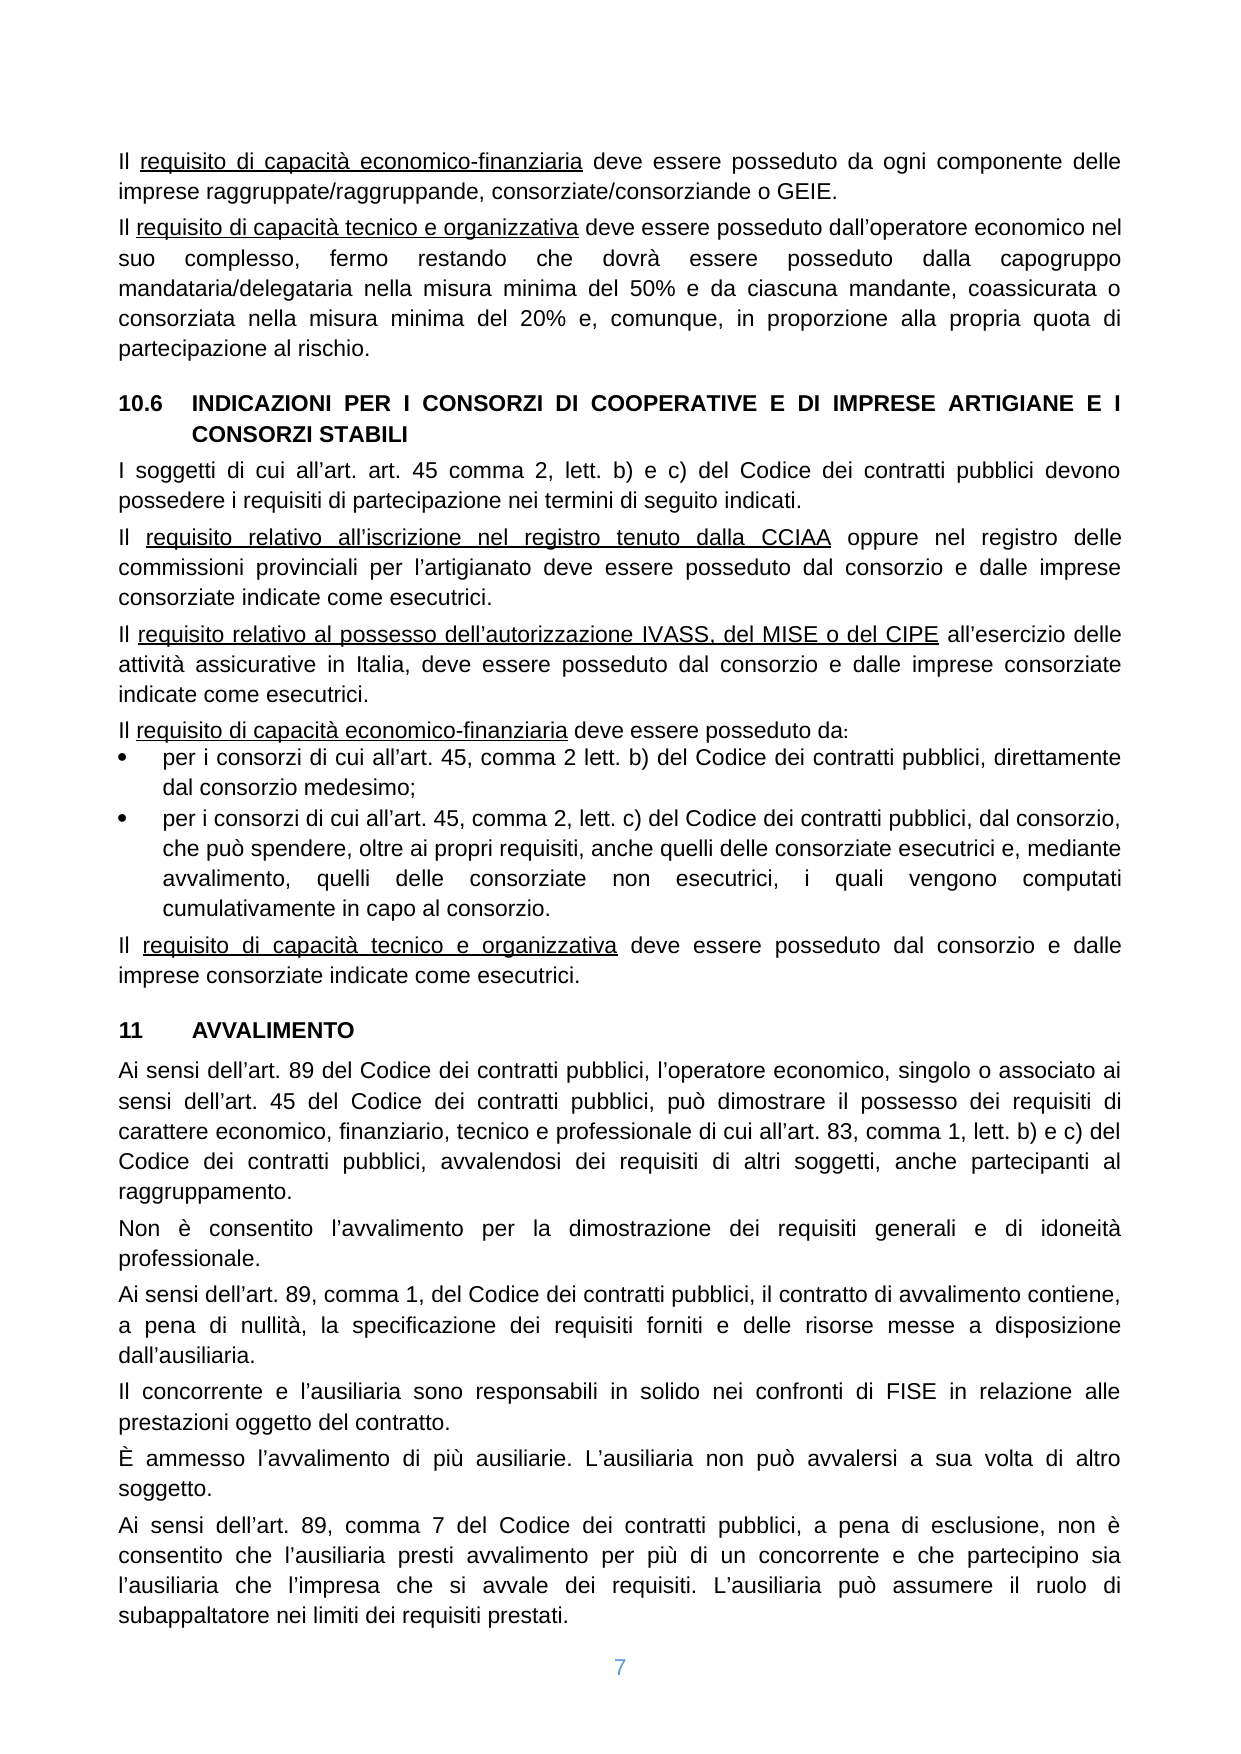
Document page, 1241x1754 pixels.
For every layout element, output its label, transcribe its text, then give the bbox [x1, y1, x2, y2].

text Il requisito relativo al possesso dell’autorizzazione IVASS, del MISE o del CIPE all’esercizio delle attività assicurative in Italia, deve essere posseduto dal consorzio e dalle imprese consorziate indicate come esecutrici. [118, 621, 1122, 707]
text Il requisito relativo all’iscrizione nel registro tenuto dalla CCIAA oppure nel registro delle commissioni provinciali per l’artigianato deve essere posseduto dal consorzio e dalle imprese consorziate indicate come esecutrici. [118, 524, 1122, 610]
text Il requisito di capacità economico-finanziaria deve essere posseduto da ogni componente delle imprese raggruppate/raggruppande, consorziate/consorziande o GEIE. [118, 148, 1122, 204]
subtitle Indicazioni per i consorzi di cooperative e di imprese artigiane e i consorzi stabili [118, 390, 1122, 447]
text Ai sensi dell’art. 89, comma 7 del Codice dei contratti pubblici, a pena di esclusione, non è consentito che l’ausiliaria presti avvalimento per più di un concorrente e che partecipino sia l’ausiliaria che l’impresa che si avvale dei requisiti. L’ausiliaria può assumere il ruolo di subappaltatore nei limiti dei requisiti prestati. [118, 1512, 1122, 1628]
text Il concorrente e l’ausiliaria sono responsabili in solido nei confronti di FISE in relazione alle prestazioni oggetto del contratto. [118, 1378, 1122, 1435]
text Ai sensi dell’art. 89, comma 1, del Codice dei contratti pubblici, il contratto di avvalimento contiene, a pena di nullità, la specificazione dei requisiti forniti e delle risorse messe a disposizione dall’ausiliaria. [118, 1281, 1122, 1368]
text Il requisito di capacità tecnico e organizzativa deve essere posseduto dal consorzio e dalle imprese consorziate indicate come esecutrici. [118, 932, 1122, 988]
text È ammesso l’avvalimento di più ausiliarie. L’ausiliaria non può avvalersi a sua volta di altro soggetto. [118, 1445, 1122, 1501]
list per i consorzi di cui all’art. 45, comma 2, lett. c) del Codice dei contratti pubblici, dal consorzio, che può spendere, oltre ai propri requisiti, anche quelli delle consorziate esecutrici e, mediante avvalimento, quelli delle consorziate non esecutrici, i quali vengono computati cumulativamente in capo al consorzio. [118, 804, 1122, 921]
text Ai sensi dell’art. 89 del Codice dei contratti pubblici, l’operatore economico, singolo o associato ai sensi dell’art. 45 del Codice dei contratti pubblici, può dimostrare il possesso dei requisiti di carattere economico, finanziario, tecnico e professionale di cui all’art. 83, comma 1, lett. b) e c) del Codice dei contratti pubblici, avvalendosi dei requisiti di altri soggetti, anche partecipanti al raggruppamento. [118, 1057, 1122, 1204]
text Non è consentito l’avvalimento per la dimostrazione dei requisiti generali e di idoneità professionale. [118, 1215, 1122, 1271]
subtitle Avvalimento [119, 1017, 1122, 1043]
text I soggetti di cui all’art. art. 45 comma 2, lett. b) e c) del Codice dei contratti pubblici devono possedere i requisiti di partecipazione nei termini di seguito indicati. [118, 457, 1122, 513]
text Il requisito di capacità tecnico e organizzativa deve essere posseduto dall’operatore economico nel suo complesso, fermo restando che dovrà essere posseduto dalla capogruppo mandataria/delegataria nella misura minima del 50% e da ciascuna mandante, coassicurata o consorziata nella misura minima del 20% e, comunque, in proporzione alla propria quota di partecipazione al rischio. [118, 214, 1122, 361]
text Il requisito di capacità economico-finanziaria deve essere posseduto da: [118, 717, 1122, 744]
list per i consorzi di cui all’art. 45, comma 2 lett. b) del Codice dei contratti pubblici, direttamente dal consorzio medesimo; [118, 744, 1122, 801]
